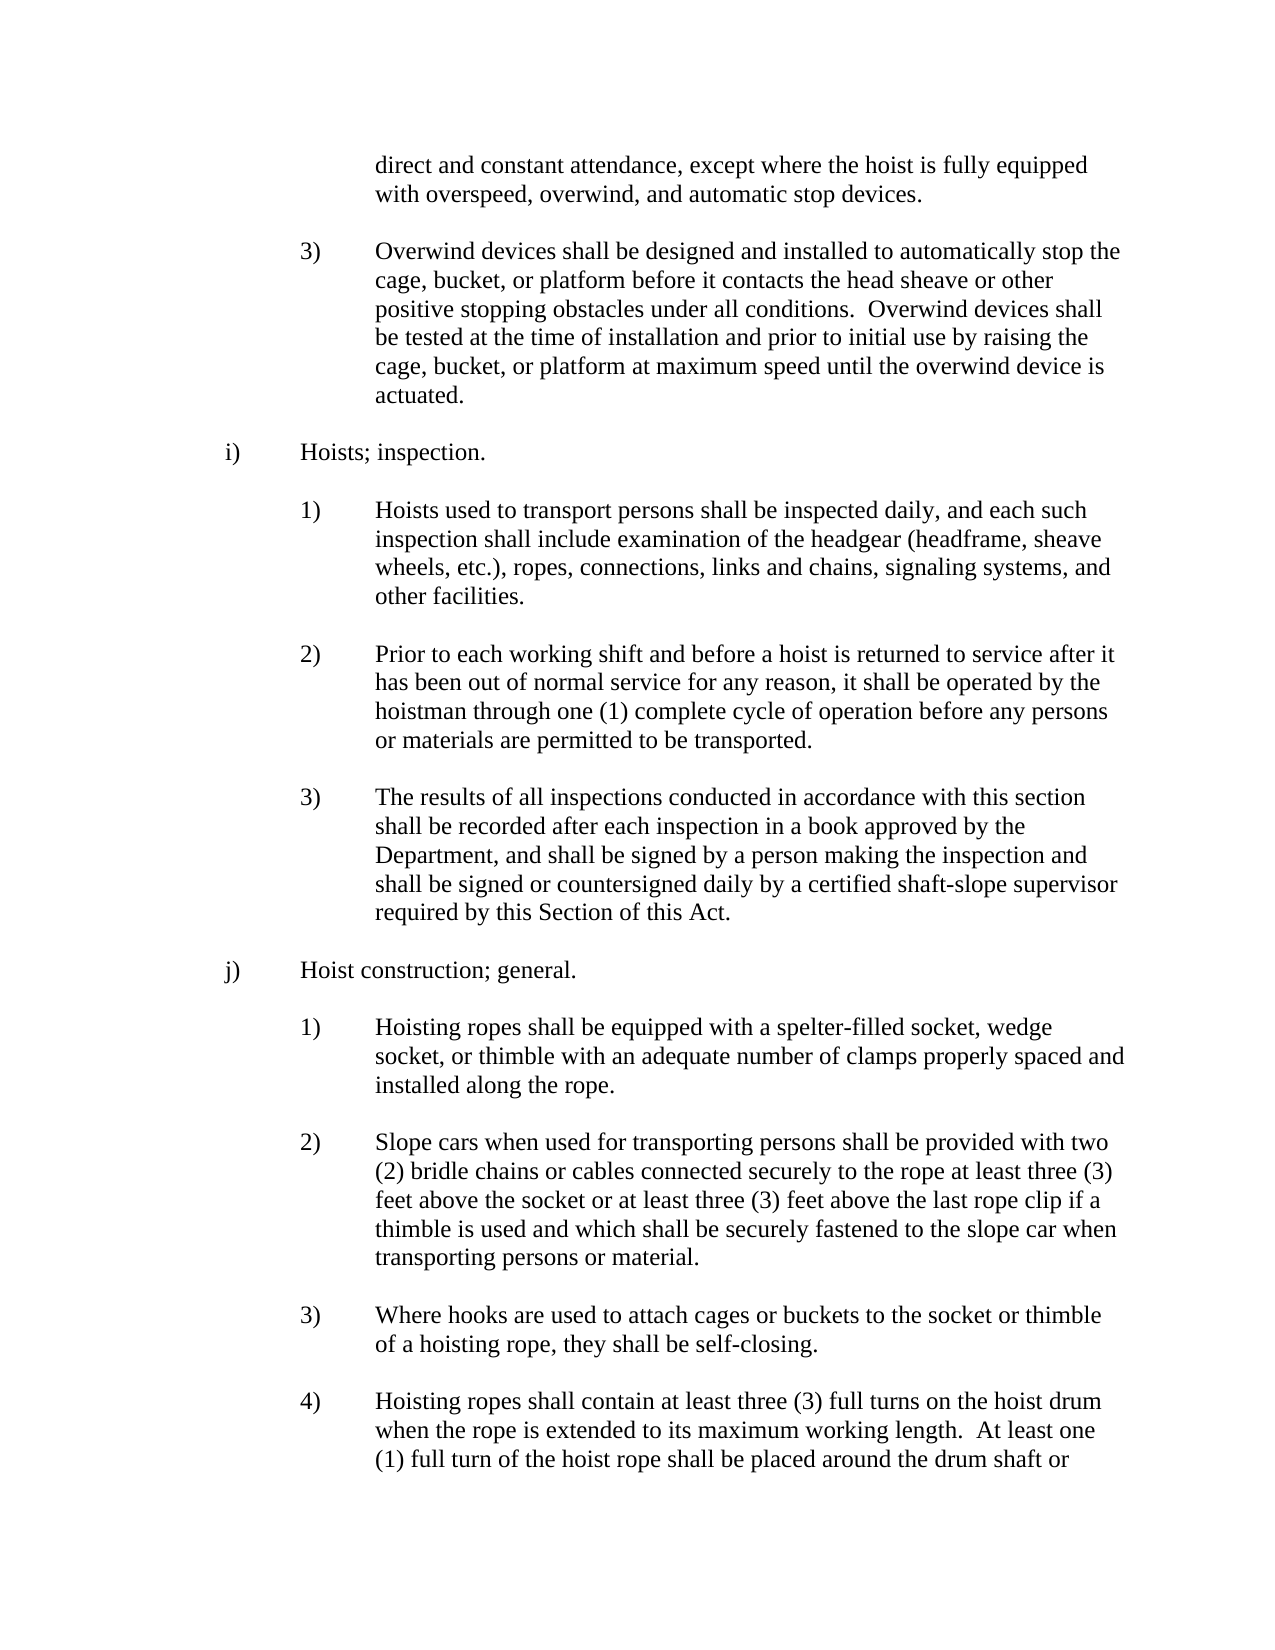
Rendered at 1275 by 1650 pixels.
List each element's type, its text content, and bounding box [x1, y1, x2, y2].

text 1) Hoisting ropes shall be equipped with a spelter-filled socket, wedge socket, or thimble with an adequate number of clamps properly spaced and installed along the rope. [300, 1012, 1125, 1099]
text 3) Overwind devices shall be designed and installed to automatically stop the cage, bucket, or platform before it contacts the head sheave or other positive stopping obstacles under all conditions. Overwind devices shall be tested at the time of installation and prior to initial use by raising the cage, bucket, or platform at maximum speed until the overwind device is actuated. [300, 236, 1125, 409]
text 3) Where hooks are used to attach cages or buckets to the socket or thimble of a hoisting rope, they shall be self-closing. [300, 1300, 1125, 1357]
text 1) Hoists used to transport persons shall be inspected daily, and each such inspection shall include examination of the headgear (headframe, sheave wheels, etc.), ropes, connections, links and chains, signaling systems, and other facilities. [300, 495, 1125, 610]
text i) Hoists; inspection. [225, 437, 1125, 466]
text 2) Prior to each working shift and before a hoist is returned to service after it has been out of normal service for any reason, it shall be operated by the hoistman through one (1) complete cycle of operation before any persons or materials are permitted to be transported. [300, 639, 1125, 754]
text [300, 150, 1125, 207]
text 3) The results of all inspections conducted in accordance with this section shall be recorded after each inspection in a book approved by the Department, and shall be signed by a person making the inspection and shall be signed or countersigned daily by a certified shaft-slope supervisor required by this Section of this Act. [300, 782, 1125, 926]
text 2) Slope cars when used for transporting persons shall be provided with two (2) bridle chains or cables connected securely to the rope at least three (3) feet above the socket or at least three (3) feet above the last rope clip if a thimble is used and which shall be securely fastened to the slope car when transporting persons or material. [300, 1127, 1125, 1271]
text j) Hoist construction; general. [225, 955, 1125, 984]
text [300, 1386, 1125, 1472]
